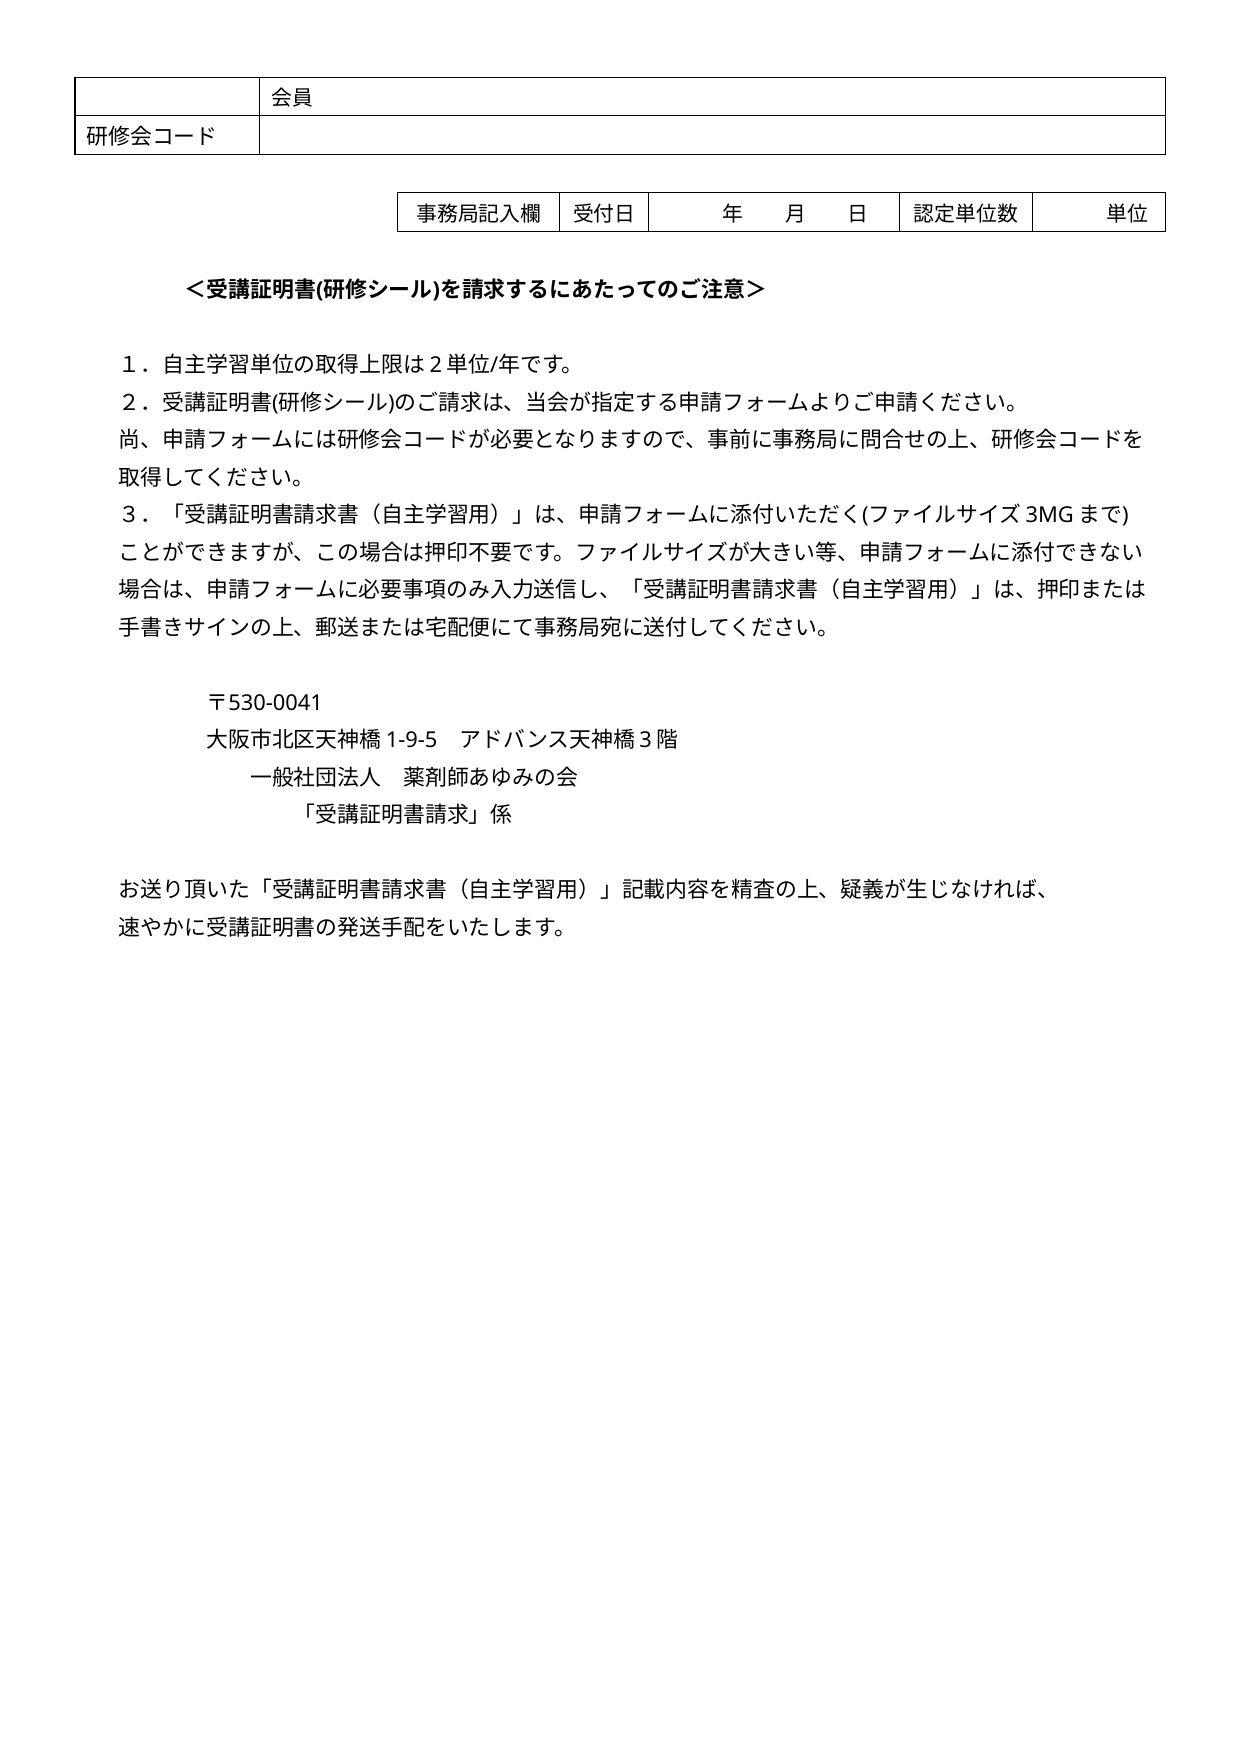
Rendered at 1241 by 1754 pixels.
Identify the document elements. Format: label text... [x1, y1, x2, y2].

table_header 認定単位数 [900, 193, 1032, 231]
text １．自主学習単位の取得上限は2単位/年です。 [75, 344, 1165, 382]
text ことができますが、この場合は押印不要です。ファイルサイズが大きい等、申請フォームに添付できない [75, 532, 1165, 569]
table_header 単位 [1033, 193, 1165, 231]
text ２．受講証明書(研修シール)のご請求は、当会が指定する申請フォームよりご申請ください。 [75, 382, 1165, 419]
text ３．「受講証明書請求書（自主学習用）」は、申請フォームに添付いただく(ファイルサイズ3MGまで) [75, 494, 1165, 532]
table_header 事務局記入欄 [398, 193, 559, 231]
table_cell 研修会コード [76, 116, 259, 154]
table_cell 所 属(○で囲む) [76, 78, 259, 115]
text 取得してください。 [75, 457, 1165, 494]
text 一般社団法人 薬剤師あゆみの会 [75, 757, 1165, 794]
text 場合は、申請フォームに必要事項のみ入力送信し、「受講証明書請求書（自主学習用）」は、押印または [75, 569, 1165, 607]
table_cell 法人会員（法人名： ） ・ 個人会員 [260, 78, 1165, 115]
text 手書きサインの上、郵送または宅配便にて事務局宛に送付してください。 [75, 607, 1165, 644]
text お送り頂いた「受講証明書請求書（自主学習用）」記載内容を精査の上、疑義が生じなければ、 [75, 869, 1165, 907]
text ＜受講証明書(研修シール)を請求するにあたってのご注意＞ [75, 269, 1165, 307]
text 「受講証明書請求」係 [75, 794, 1165, 832]
text 速やかに受講証明書の発送手配をいたします。 [75, 907, 1165, 944]
text 〒530-0041 [75, 682, 1165, 719]
table_header 受付日 [560, 193, 648, 231]
table_header 年 月 日 [649, 193, 899, 231]
table_cell [260, 116, 1165, 154]
text 大阪市北区天神橋1-9-5 アドバンス天神橋3階 [75, 719, 1165, 757]
text 尚、申請フォームには研修会コードが必要となりますので、事前に事務局に問合せの上、研修会コードを [75, 419, 1165, 457]
